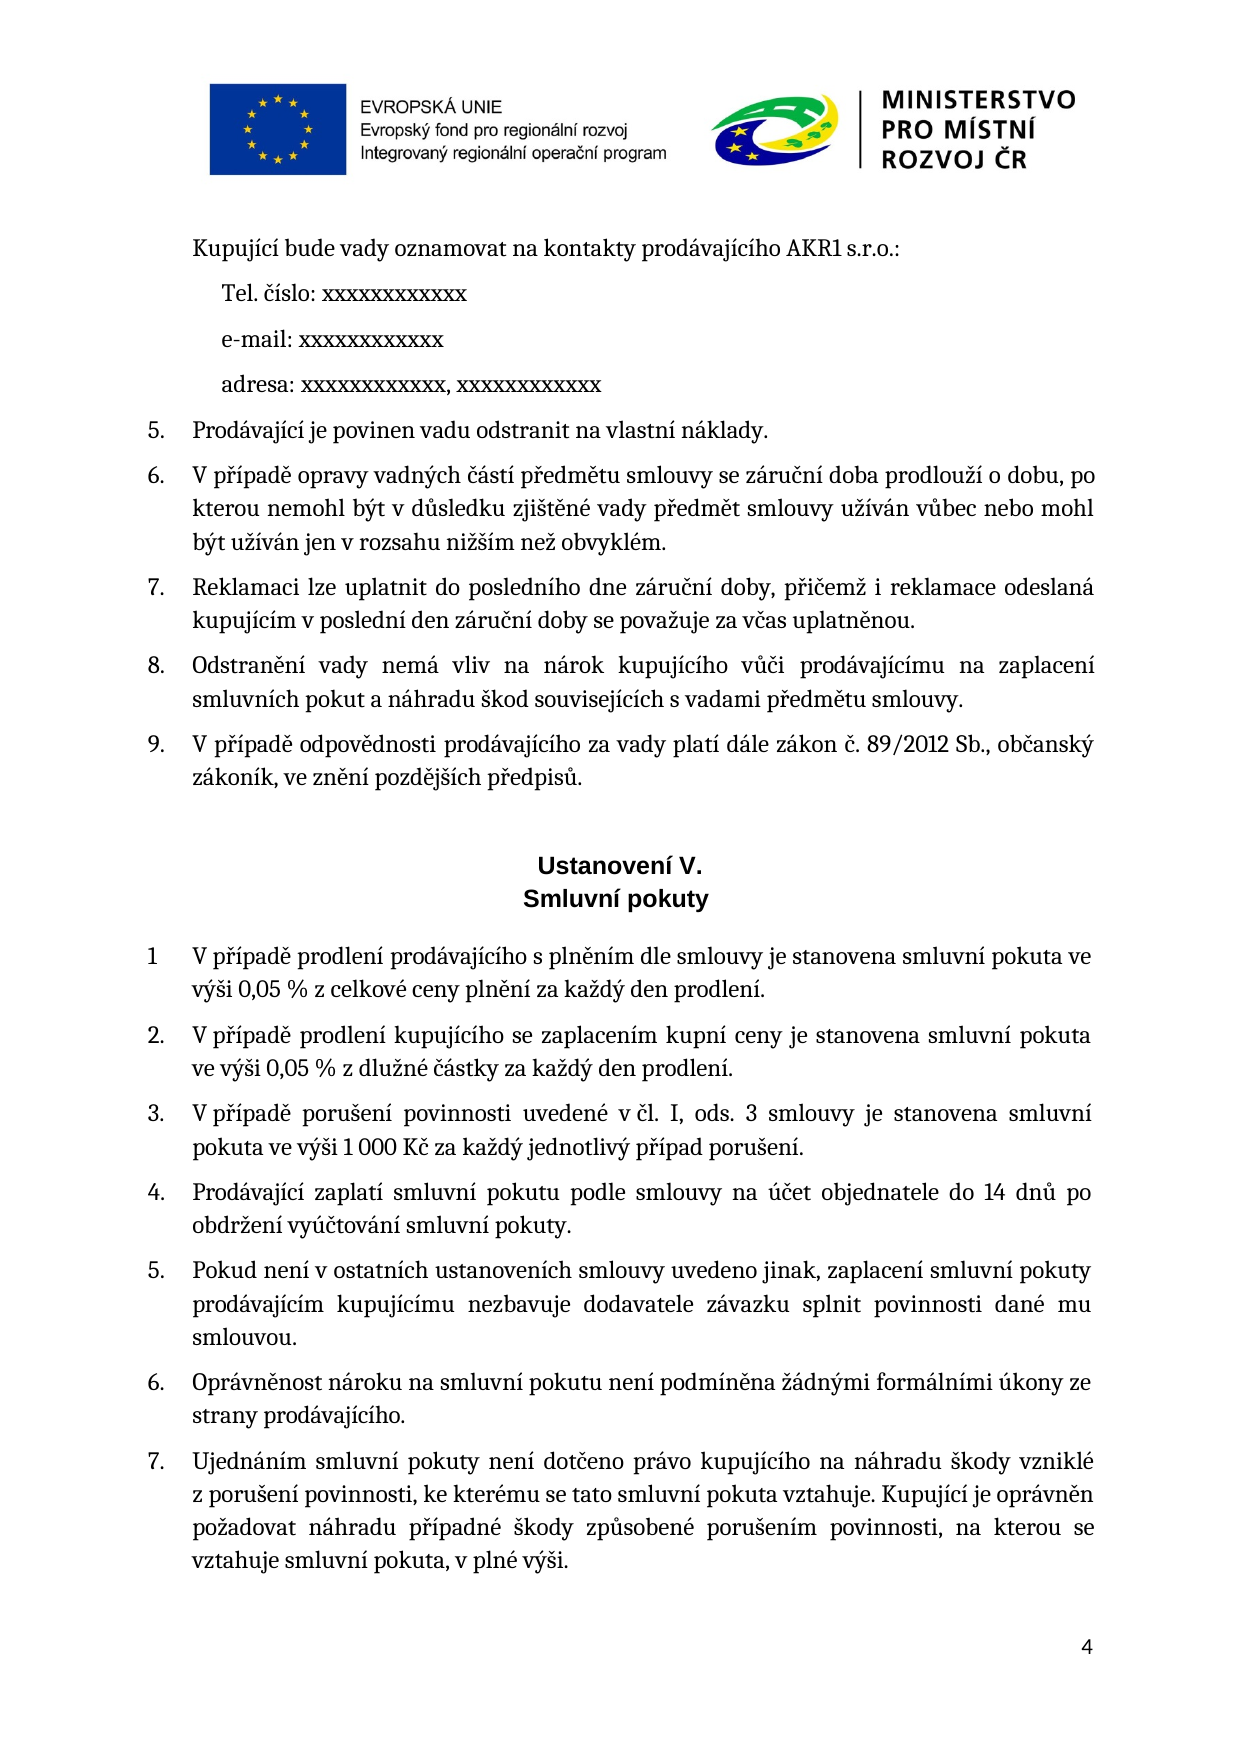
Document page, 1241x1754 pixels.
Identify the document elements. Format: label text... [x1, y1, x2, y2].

text adresa: xxxxxxxxxxxx, xxxxxxxxxxxx [192, 370, 1093, 399]
text Tel. číslo: xxxxxxxxxxxx [192, 279, 1093, 308]
text 2. V případě prodlení kupujícího se zaplacením kupní ceny je stanovena smluvní pokuta ve výši 0,05 % z dlužné částky za každý den prodlení. [148, 1021, 1093, 1083]
text 5. Pokud není v ostatních ustanoveních smlouvy uvedeno jinak, zaplacení smluvní pokuty prodávajícím kupujícímu nezbavuje dodavatele závazku splnit povinnosti dané mu smlouvou. [148, 1256, 1093, 1351]
text 7. Ujednáním smluvní pokuty není dotčeno právo kupujícího na náhradu škody vzniklé z porušení povinnosti, ke kterému se tato smluvní pokuta vztahuje. Kupující je oprávněn požadovat náhradu případné škody způsobené porušením povinnosti, na kterou se vztahuje smluvní pokuta, v plné výši. [148, 1447, 1095, 1574]
text Smluvní pokuty [395, 884, 837, 913]
text 3. V případě porušení povinnosti uvedené v čl. I, ods. 3 smlouvy je stanovena smluvní pokuta ve výši 1 000 Kč za každý jednotlivý případ porušení. [148, 1099, 1093, 1161]
text 5. Prodávající je povinen vadu odstranit na vlastní náklady. [148, 416, 1095, 444]
text 4. Prodávající zaplatí smluvní pokutu podle smlouvy na účet objednatele do 14 dnů po obdržení vyúčtování smluvní pokuty. [148, 1178, 1093, 1240]
text 8. Odstranění vady nemá vliv na nárok kupujícího vůči prodávajícímu na zaplacení smluvních pokut a náhradu škod souvisejících s vadami předmětu smlouvy. [148, 651, 1095, 713]
text 1 V případě prodlení prodávajícího s plněním dle smlouvy je stanovena smluvní pokuta ve výši 0,05 % z celkové ceny plnění za každý den prodlení. [148, 942, 1093, 1004]
text Kupující bude vady oznamovat na kontakty prodávajícího AKR1 s.r.o.: [192, 234, 1093, 262]
text 7. Reklamaci lze uplatnit do posledního dne záruční doby, přičemž i reklamace odeslaná kupujícím v poslední den záruční doby se považuje za včas uplatněnou. [148, 573, 1095, 635]
text 6. V případě opravy vadných částí předmětu smlouvy se záruční doba prodlouží o dobu, po kterou nemohl být v důsledku zjištěné vady předmět smlouvy užíván vůbec nebo mohl být užíván jen v rozsahu nižším než obvyklém. [148, 461, 1095, 556]
picture [179, 52, 1105, 205]
text 6. Oprávněnost nároku na smluvní pokutu není podmíněna žádnými formálními úkony ze strany prodávajícího. [148, 1368, 1093, 1430]
list Ustanovení V. [148, 851, 1093, 880]
text 9. V případě odpovědnosti prodávajícího za vady platí dále zákon č. 89/2012 Sb., občanský zákoník, ve znění pozdějších předpisů. [148, 730, 1095, 792]
text e-mail: xxxxxxxxxxxx [192, 325, 1093, 353]
